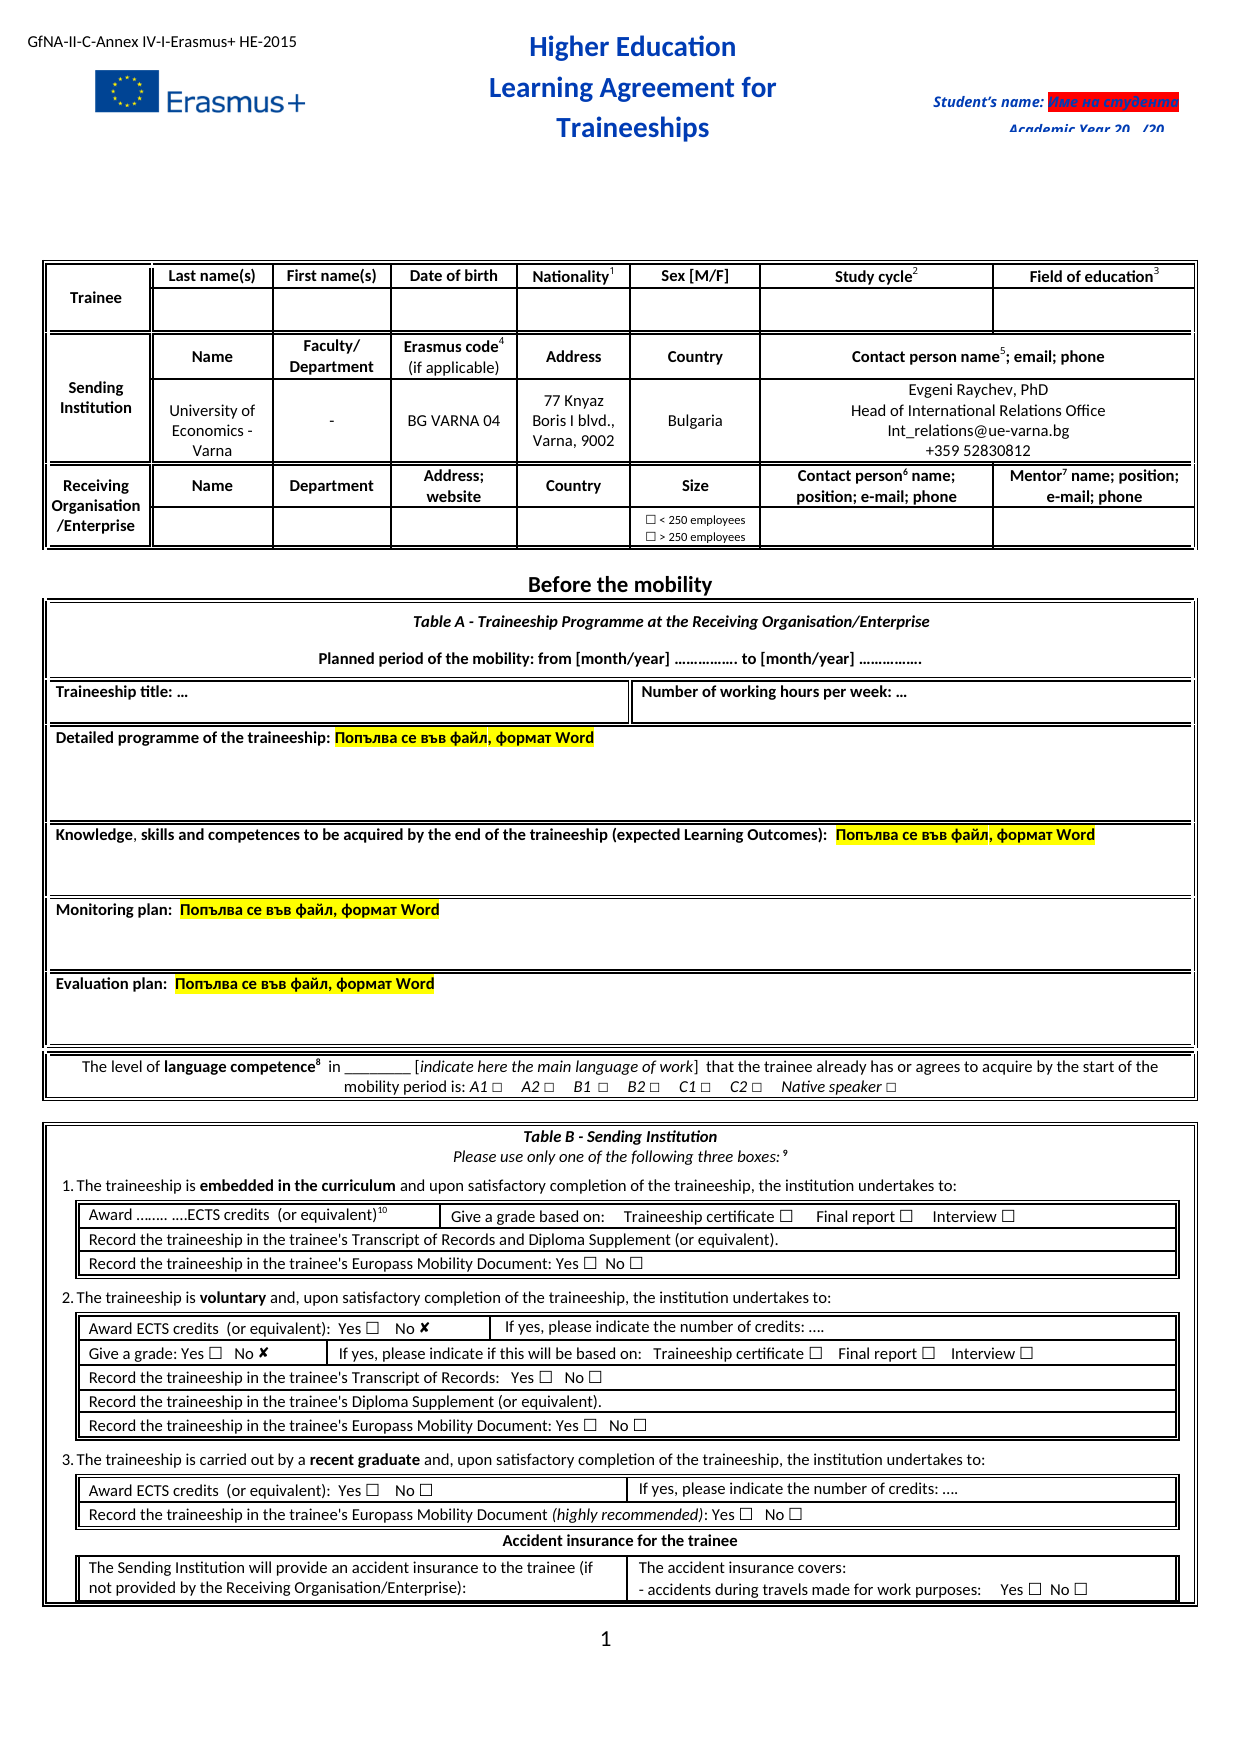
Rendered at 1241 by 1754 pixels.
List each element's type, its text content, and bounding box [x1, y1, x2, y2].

table_cell [154, 508, 272, 545]
table_cell Sending Institution [44, 330, 152, 461]
table_cell [518, 289, 629, 330]
table_header Sex [M/F] [631, 265, 759, 287]
table_cell [154, 289, 272, 330]
table_cell Traineeship title: … [44, 677, 630, 722]
table_cell Contact person name; email; phone [761, 330, 1196, 378]
table_cell Bulgaria [631, 380, 759, 461]
table_cell Contact person name; position; e-mail; phone [761, 466, 992, 506]
table_cell Size [631, 466, 759, 506]
table_cell Number of working hours per week: … [630, 677, 1196, 722]
table_cell Evgeni Raychev, PhD Head of International Relations Office Int_relations@ue-varna.bg +359 52830812 [761, 380, 1194, 461]
table_cell University of Economics - Varna [154, 380, 272, 461]
table_cell Monitoring plan: Попълва се във файл, формат Word [44, 895, 1196, 969]
table_cell [1065, 1044, 1196, 1051]
table_cell [392, 289, 516, 330]
table_cell Address [518, 335, 629, 378]
table_cell [274, 289, 390, 330]
table_header Study cycle [761, 265, 992, 287]
table_cell Table A - Traineeship Programme at the Receiving Organisation/Enterprise [147, 598, 1196, 640]
table_header Nationality [518, 265, 629, 287]
table_cell [44, 598, 147, 640]
table_cell - [274, 380, 390, 461]
table_header First name(s) [274, 265, 390, 287]
table_cell < 250 employees > 250 employees [631, 508, 759, 545]
table_cell The level of language competence in ________ [indicate here the main language of work] that the trainee already has or agrees to acquire by the start of the mobility period is: A1 A2 B1 B2 C1 C2 Native speaker [44, 1051, 1196, 1097]
table_cell Faculty/ Department [274, 335, 390, 378]
table_cell Name [154, 335, 272, 378]
table_cell BG VARNA 04 [392, 380, 516, 461]
table_cell Address; website [392, 466, 516, 506]
table_cell Receiving Organisation/Enterprise [44, 461, 152, 545]
table_cell [274, 508, 390, 545]
table_cell Country [631, 335, 759, 378]
table_cell Erasmus code (if applicable) [392, 335, 516, 378]
table_cell Knowledge, skills and competences to be acquired by the end of the traineeship (expected Learning Outcomes): Попълва се във файл, формат Word [44, 820, 1196, 894]
table_cell [994, 289, 1194, 330]
table_cell [631, 289, 759, 330]
table_header Last name(s) [152, 264, 272, 287]
table_header Trainee [44, 261, 152, 330]
table_cell Planned period of the mobility: from [month/year] ……………. to [month/year] ……………. [47, 640, 1194, 677]
table_cell [44, 1044, 147, 1051]
table_cell Before the mobility [44, 545, 1196, 598]
table_cell [761, 508, 992, 545]
table_cell Country [518, 466, 629, 506]
table_cell [518, 508, 629, 545]
table_cell [994, 508, 1194, 545]
table_cell Mentor name; position; e-mail; phone [994, 461, 1196, 506]
table_cell Evaluation plan: Попълва се във файл, формат Word [44, 969, 1196, 1043]
table_cell Name [154, 466, 272, 506]
picture [95, 70, 306, 113]
table_header Date of birth [392, 265, 516, 287]
table_cell Department [274, 466, 390, 506]
table_cell [761, 289, 992, 330]
table_header Field of education [994, 265, 1194, 287]
table_cell Detailed programme of the traineeship: Попълва се във файл, формат Word [44, 722, 1196, 820]
table_cell [392, 508, 516, 545]
table_cell 77 Knyaz Boris I blvd., Varna, 9002 [518, 380, 629, 461]
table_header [47, 1126, 1194, 1602]
